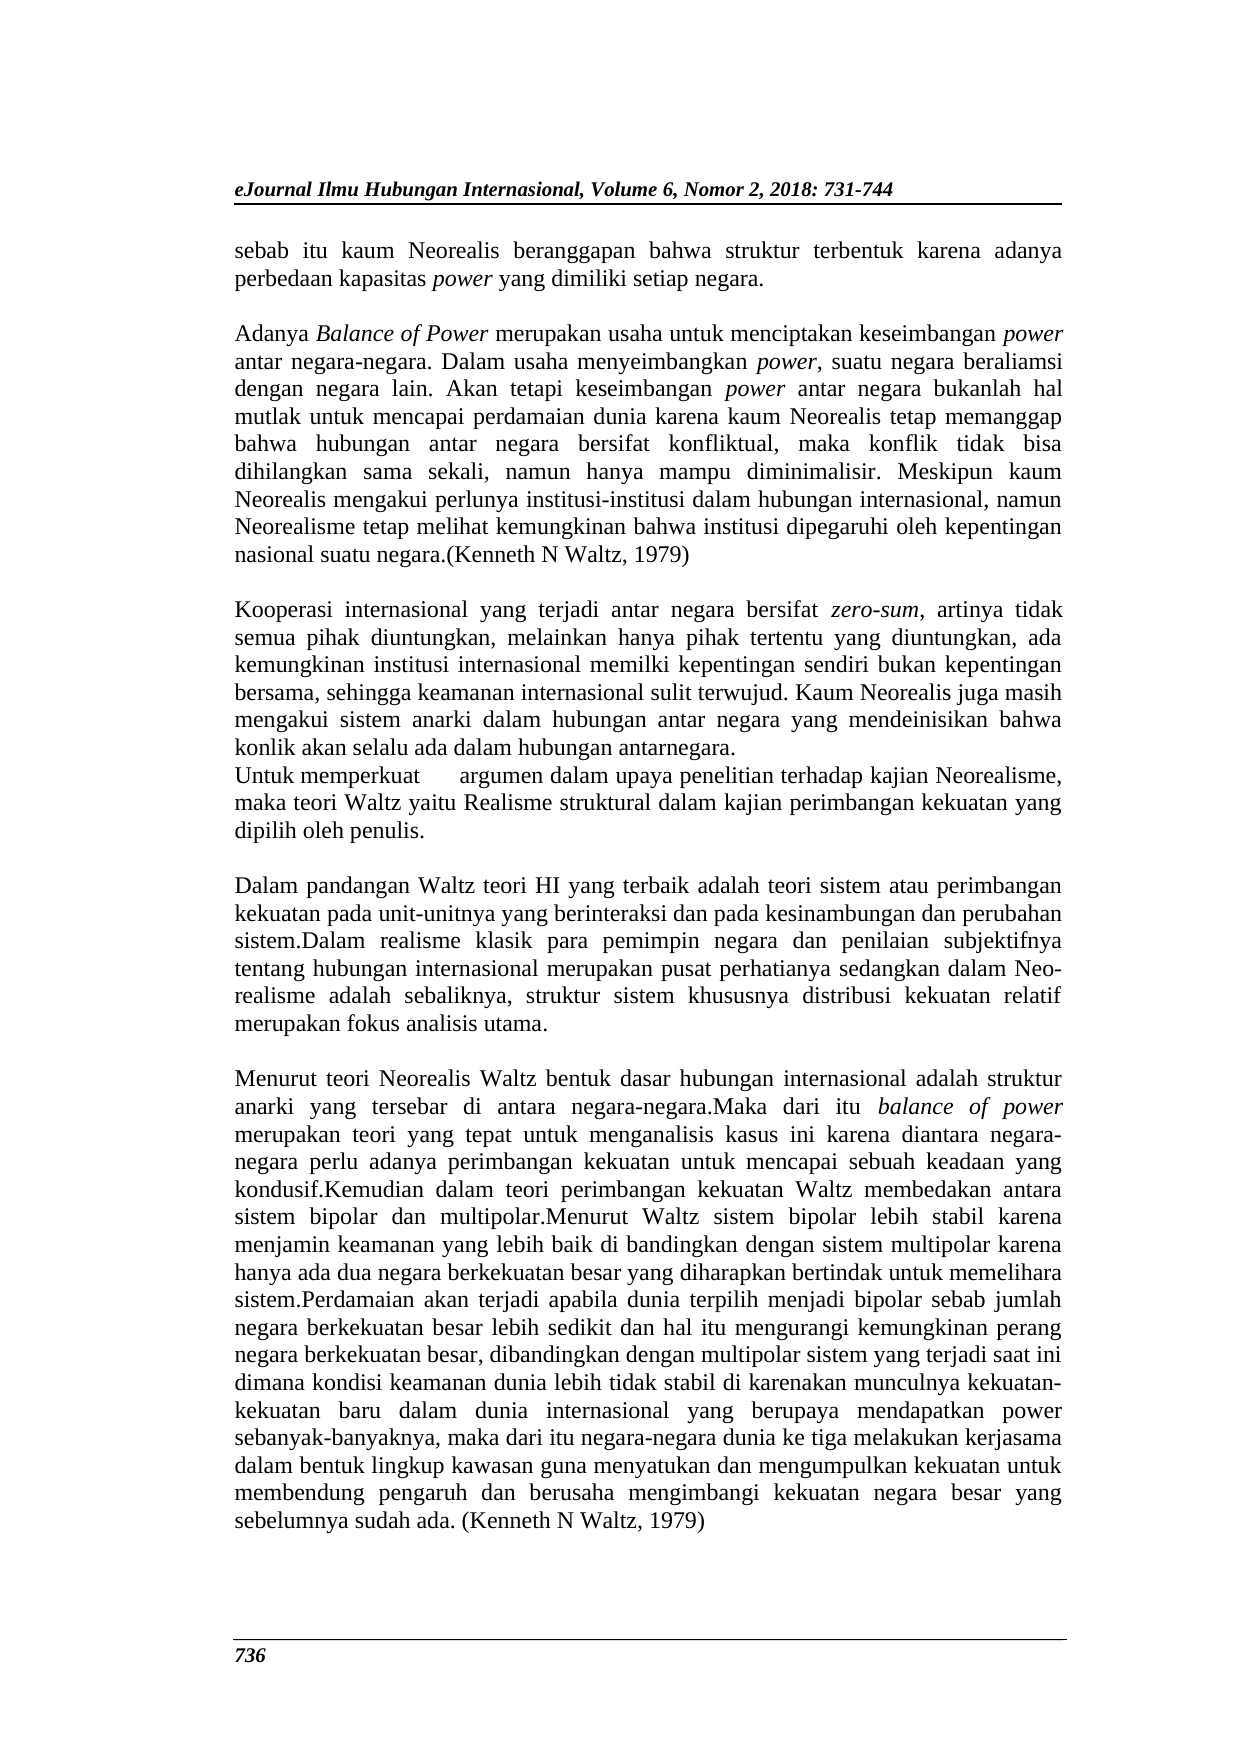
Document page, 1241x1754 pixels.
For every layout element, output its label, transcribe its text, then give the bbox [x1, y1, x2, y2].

text Dalam pandangan Waltz teori HI yang terbaik adalah teori sistem atau perimbangan kekuatan pada unit-unitnya yang berinteraksi dan pada kesinambungan dan perubahan sistem.Dalam realisme klasik para pemimpin negara dan penilaian subjektifnya tentang hubungan internasional merupakan pusat perhatianya sedangkan dalam Neo-realisme adalah sebaliknya, struktur sistem khususnya distribusi kekuatan relatif merupakan fokus analisis utama. [234, 871, 1063, 1037]
text Untuk memperkuat argumen dalam upaya penelitian terhadap kajian Neorealisme, maka teori Waltz yaitu Realisme struktural dalam kajian perimbangan kekuatan yang dipilih oleh penulis. [234, 761, 1063, 843]
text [234, 236, 1063, 291]
text Adanya Balance of Power merupakan usaha untuk menciptakan keseimbangan power antar negara-negara. Dalam usaha menyeimbangkan power, suatu negara beraliamsi dengan negara lain. Akan tetapi keseimbangan power antar negara bukanlah hal mutlak untuk mencapai perdamaian dunia karena kaum Neorealis tetap memanggap bahwa hubungan antar negara bersifat konfliktual, maka konflik tidak bisa dihilangkan sama sekali, namun hanya mampu diminimalisir. Meskipun kaum Neorealis mengakui perlunya institusi-institusi dalam hubungan internasional, namun Neorealisme tetap melihat kemungkinan bahwa institusi dipegaruhi oleh kepentingan nasional suatu negara.(Kenneth N Waltz, 1979) [234, 319, 1063, 567]
text Kooperasi internasional yang terjadi antar negara bersifat zero-sum, artinya tidak semua pihak diuntungkan, melainkan hanya pihak tertentu yang diuntungkan, ada kemungkinan institusi internasional memilki kepentingan sendiri bukan kepentingan bersama, sehingga keamanan internasional sulit terwujud. Kaum Neorealis juga masih mengakui sistem anarki dalam hubungan antar negara yang mendeinisikan bahwa konlik akan selalu ada dalam hubungan antarnegara. [234, 595, 1063, 761]
text Menurut teori Neorealis Waltz bentuk dasar hubungan internasional adalah struktur anarki yang tersebar di antara negara-negara.Maka dari itu balance of power merupakan teori yang tepat untuk menganalisis kasus ini karena diantara negara-negara perlu adanya perimbangan kekuatan untuk mencapai sebuah keadaan yang kondusif.Kemudian dalam teori perimbangan kekuatan Waltz membedakan antara sistem bipolar dan multipolar.Menurut Waltz sistem bipolar lebih stabil karena menjamin keamanan yang lebih baik di bandingkan dengan sistem multipolar karena hanya ada dua negara berkekuatan besar yang diharapkan bertindak untuk memelihara sistem.Perdamaian akan terjadi apabila dunia terpilih menjadi bipolar sebab jumlah negara berkekuatan besar lebih sedikit dan hal itu mengurangi kemungkinan perang negara berkekuatan besar, dibandingkan dengan multipolar sistem yang terjadi saat ini dimana kondisi keamanan dunia lebih tidak stabil di karenakan munculnya kekuatan-kekuatan baru dalam dunia internasional yang berupaya mendapatkan power sebanyak-banyaknya, maka dari itu negara-negara dunia ke tiga melakukan kerjasama dalam bentuk lingkup kawasan guna menyatukan dan mengumpulkan kekuatan untuk membendung pengaruh dan berusaha mengimbangi kekuatan negara besar yang sebelumnya sudah ada. (Kenneth N Waltz, 1979) [234, 1064, 1063, 1534]
